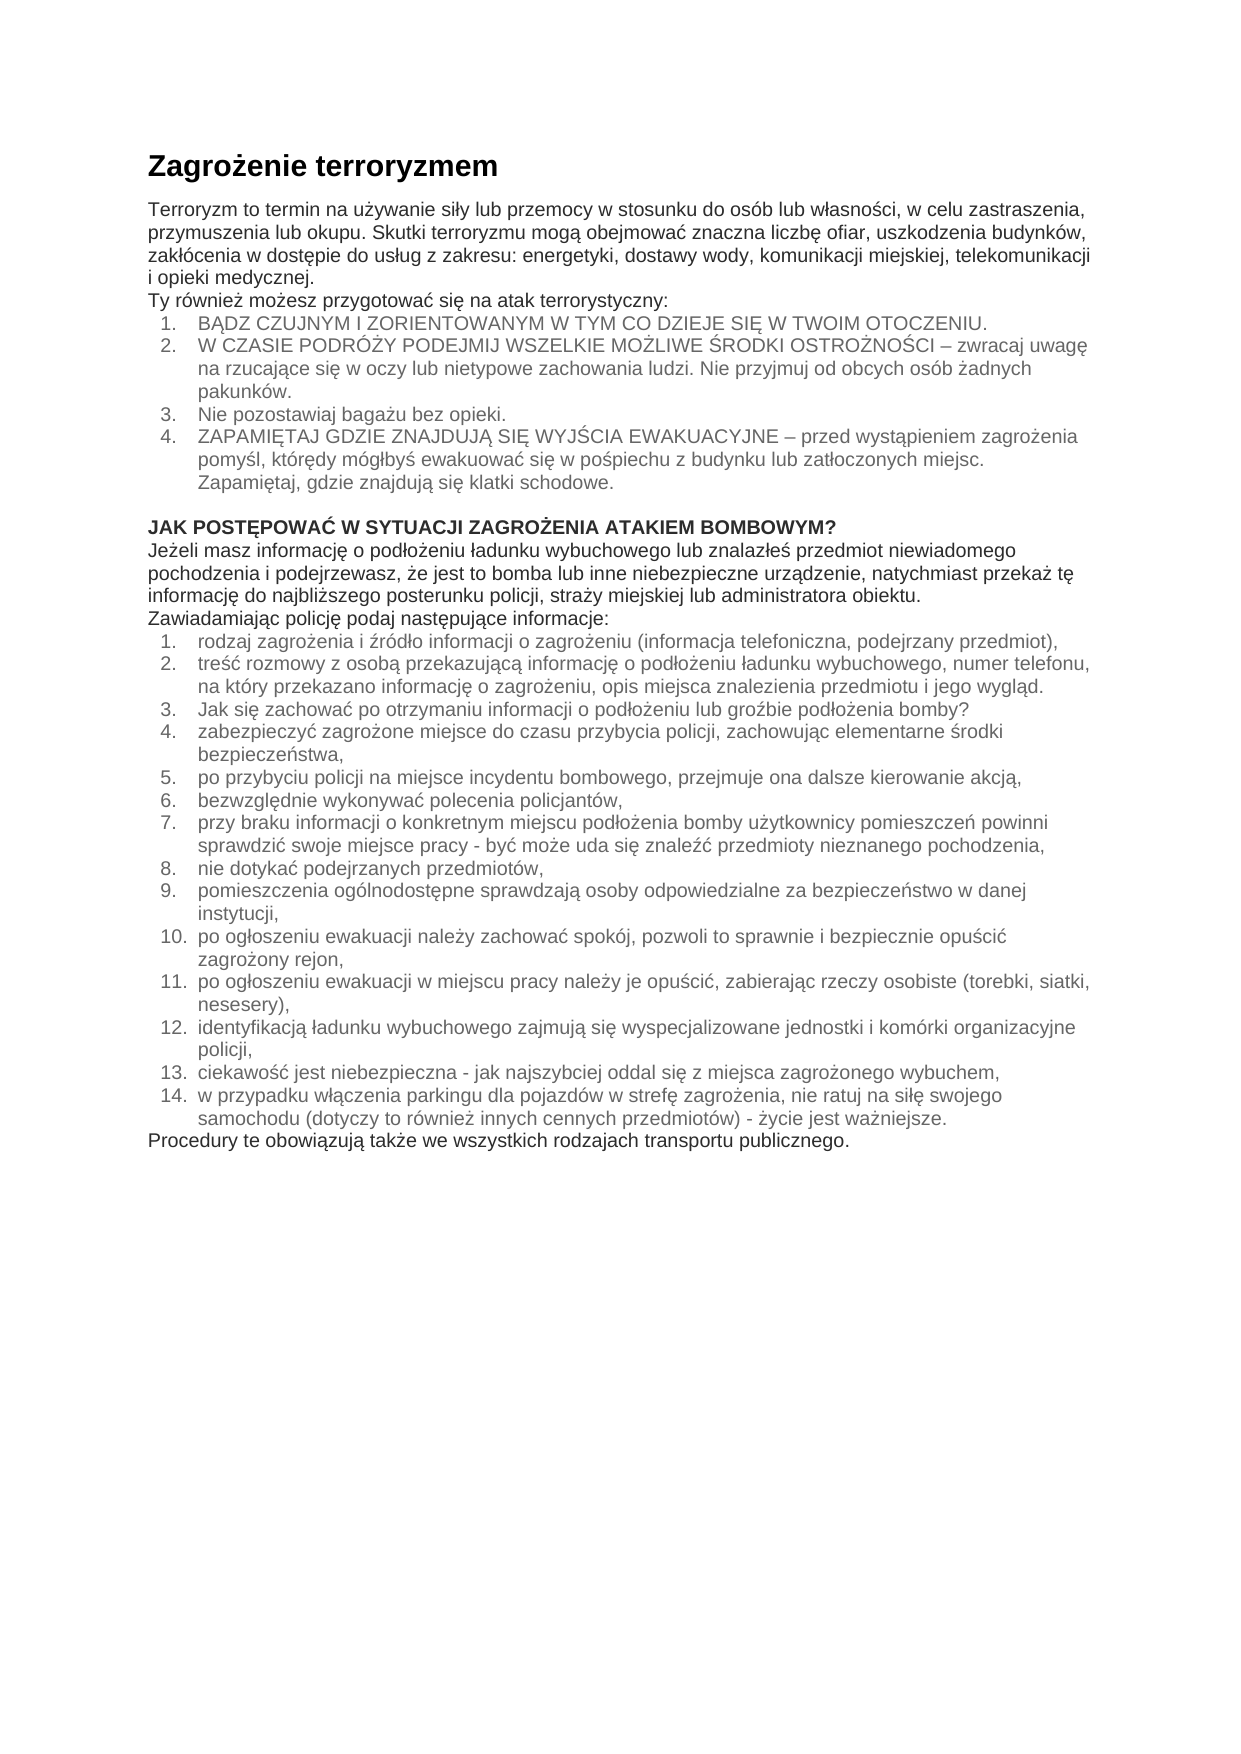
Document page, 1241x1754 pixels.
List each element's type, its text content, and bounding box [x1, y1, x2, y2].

list ciekawość jest niebezpieczna - jak najszybciej oddal się z miejsca zagrożonego wybuchem, [160, 1061, 1093, 1084]
list bezwzględnie wykonywać polecenia policjantów, [160, 788, 1093, 811]
text Zagrożenie terroryzmem [148, 148, 1093, 182]
list treść rozmowy z osobą przekazującą informację o podłożeniu ładunku wybuchowego, numer telefonu, na który przekazano informację o zagrożeniu, opis miejsca znalezienia przedmiotu i jego wygląd. [160, 652, 1093, 698]
list po przybyciu policji na miejsce incydentu bombowego, przejmuje ona dalsze kierowanie akcją, [160, 766, 1093, 788]
list Jak się zachować po otrzymaniu informacji o podłożeniu lub groźbie podłożenia bomby? [160, 698, 1093, 720]
text Procedury te obowiązują także we wszystkich rodzajach transportu publicznego. [148, 1129, 1093, 1152]
list nie dotykać podejrzanych przedmiotów, [160, 857, 1093, 879]
list BĄDZ CZUJNYM I ZORIENTOWANYM W TYM CO DZIEJE SIĘ W TWOIM OTOCZENIU. [160, 312, 1093, 334]
list w przypadku włączenia parkingu dla pojazdów w strefę zagrożenia, nie ratuj na siłę swojego samochodu (dotyczy to również innych cennych przedmiotów) - życie jest ważniejsze. [160, 1084, 1093, 1129]
list rodzaj zagrożenia i źródło informacji o zagrożeniu (informacja telefoniczna, podejrzany przedmiot), [160, 629, 1093, 652]
list ZAPAMIĘTAJ GDZIE ZNAJDUJĄ SIĘ WYJŚCIA EWAKUACYJNE – przed wystąpieniem zagrożenia pomyśl, którędy mógłbyś ewakuować się w pośpiechu z budynku lub zatłoczonych miejsc. Zapamiętaj, gdzie znajdują się klatki schodowe. [160, 425, 1093, 493]
list pomieszczenia ogólnodostępne sprawdzają osoby odpowiedzialne za bezpieczeństwo w danej instytucji, [160, 879, 1093, 925]
list przy braku informacji o konkretnym miejscu podłożenia bomby użytkownicy pomieszczeń powinni sprawdzić swoje miejsce pracy - być może uda się znaleźć przedmioty nieznanego pochodzenia, [160, 811, 1093, 857]
text Ty również możesz przygotować się na atak terrorystyczny: [148, 289, 1093, 312]
list identyfikacją ładunku wybuchowego zajmują się wyspecjalizowane jednostki i komórki organizacyjne policji, [160, 1016, 1093, 1061]
text Terroryzm to termin na używanie siły lub przemocy w stosunku do osób lub własności, w celu zastraszenia, przymuszenia lub okupu. Skutki terroryzmu mogą obejmować znaczna liczbę ofiar, uszkodzenia budynków, zakłócenia w dostępie do usług z zakresu: energetyki, dostawy wody, komunikacji miejskiej, telekomunikacji i opieki medycznej. [148, 198, 1093, 289]
list po ogłoszeniu ewakuacji należy zachować spokój, pozwoli to sprawnie i bezpiecznie opuścić zagrożony rejon, [160, 925, 1093, 970]
list po ogłoszeniu ewakuacji w miejscu pracy należy je opuścić, zabierając rzeczy osobiste (torebki, siatki, nesesery), [160, 970, 1093, 1016]
text JAK POSTĘPOWAĆ W SYTUACJI ZAGROŻENIA ATAKIEM BOMBOWYM? [148, 516, 1093, 539]
list zabezpieczyć zagrożone miejsce do czasu przybycia policji, zachowując elementarne środki bezpieczeństwa, [160, 720, 1093, 766]
list W CZASIE PODRÓŻY PODEJMIJ WSZELKIE MOŻLIWE ŚRODKI OSTROŻNOŚCI – zwracaj uwagę na rzucające się w oczy lub nietypowe zachowania ludzi. Nie przyjmuj od obcych osób żadnych pakunków. [160, 334, 1093, 402]
text Jeżeli masz informację o podłożeniu ładunku wybuchowego lub znalazłeś przedmiot niewiadomego pochodzenia i podejrzewasz, że jest to bomba lub inne niebezpieczne urządzenie, natychmiast przekaż tę informację do najbliższego posterunku policji, straży miejskiej lub administratora obiektu. [148, 539, 1093, 607]
list Nie pozostawiaj bagażu bez opieki. [160, 402, 1093, 425]
text Zawiadamiając policję podaj następujące informacje: [148, 607, 1093, 629]
